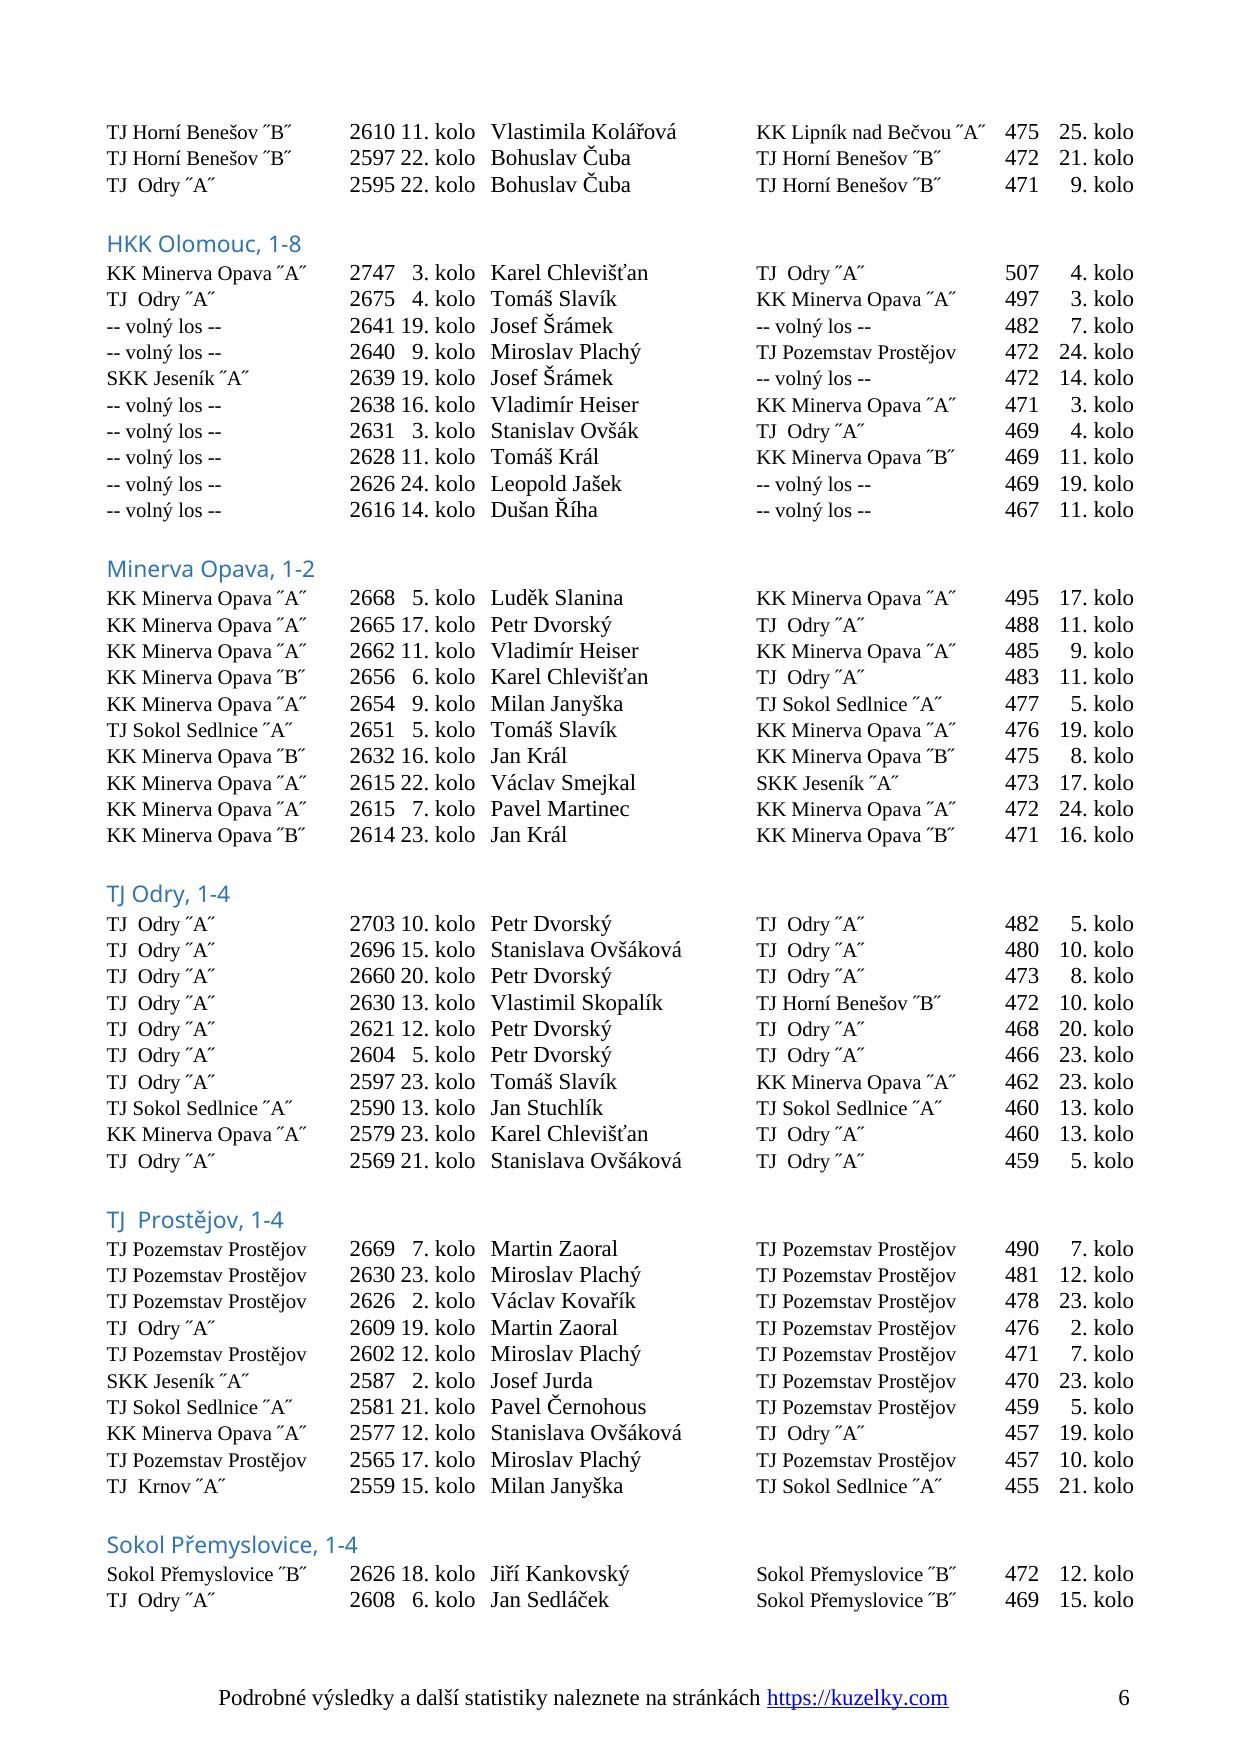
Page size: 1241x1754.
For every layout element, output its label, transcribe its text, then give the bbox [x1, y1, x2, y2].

text KK Minerva Opava ˝A˝ 2577 12. kolo Stanislava Ovšáková TJ Odry ˝A˝ 457 19. kolo [106, 1419, 1134, 1446]
subtitle TJ Odry, 1-4 [106, 878, 1134, 909]
text KK Minerva Opava ˝B˝ 2656 6. kolo Karel Chlevišťan TJ Odry ˝A˝ 483 11. kolo [106, 663, 1134, 690]
text TJ Odry ˝A˝ 2703 10. kolo Petr Dvorský TJ Odry ˝A˝ 482 5. kolo [106, 909, 1134, 936]
text TJ Sokol Sedlnice ˝A˝ 2590 13. kolo Jan Stuchlík TJ Sokol Sedlnice ˝A˝ 460 13. kolo [106, 1094, 1134, 1120]
text TJ Pozemstav Prostějov 2669 7. kolo Martin Zaoral TJ Pozemstav Prostějov 490 7. kolo [106, 1235, 1134, 1261]
text -- volný los -- 2626 24. kolo Leopold Jašek -- volný los -- 469 19. kolo [106, 470, 1134, 496]
text -- volný los -- 2638 16. kolo Vladimír Heiser KK Minerva Opava ˝A˝ 471 3. kolo [106, 391, 1134, 417]
text KK Minerva Opava ˝B˝ 2632 16. kolo Jan Král KK Minerva Opava ˝B˝ 475 8. kolo [106, 742, 1134, 769]
text TJ Odry ˝A˝ 2569 21. kolo Stanislava Ovšáková TJ Odry ˝A˝ 459 5. kolo [106, 1147, 1134, 1173]
text KK Minerva Opava ˝A˝ 2747 3. kolo Karel Chlevišťan TJ Odry ˝A˝ 507 4. kolo [106, 259, 1134, 285]
text TJ Odry ˝A˝ 2595 22. kolo Bohuslav Čuba TJ Horní Benešov ˝B˝ 471 9. kolo [106, 171, 1134, 197]
text SKK Jeseník ˝A˝ 2639 19. kolo Josef Šrámek -- volný los -- 472 14. kolo [106, 364, 1134, 391]
text KK Minerva Opava ˝A˝ 2615 22. kolo Václav Smejkal SKK Jeseník ˝A˝ 473 17. kolo [106, 769, 1134, 795]
text -- volný los -- 2616 14. kolo Dušan Říha -- volný los -- 467 11. kolo [106, 496, 1134, 522]
text TJ Horní Benešov ˝B˝ 2610 11. kolo Vlastimila Kolářová KK Lipník nad Bečvou ˝A˝ 475 25. kolo [106, 118, 1134, 144]
text TJ Odry ˝A˝ 2604 5. kolo Petr Dvorský TJ Odry ˝A˝ 466 23. kolo [106, 1041, 1134, 1068]
text KK Minerva Opava ˝A˝ 2579 23. kolo Karel Chlevišťan TJ Odry ˝A˝ 460 13. kolo [106, 1120, 1134, 1147]
text TJ Horní Benešov ˝B˝ 2597 22. kolo Bohuslav Čuba TJ Horní Benešov ˝B˝ 472 21. kolo [106, 144, 1134, 171]
text TJ Odry ˝A˝ 2675 4. kolo Tomáš Slavík KK Minerva Opava ˝A˝ 497 3. kolo [106, 285, 1134, 312]
text Sokol Přemyslovice ˝B˝ 2626 18. kolo Jiří Kankovský Sokol Přemyslovice ˝B˝ 472 12. kolo [106, 1560, 1134, 1587]
text TJ Odry ˝A˝ 2609 19. kolo Martin Zaoral TJ Pozemstav Prostějov 476 2. kolo [106, 1314, 1134, 1340]
text TJ Odry ˝A˝ 2660 20. kolo Petr Dvorský TJ Odry ˝A˝ 473 8. kolo [106, 962, 1134, 989]
text TJ Odry ˝A˝ 2696 15. kolo Stanislava Ovšáková TJ Odry ˝A˝ 480 10. kolo [106, 936, 1134, 962]
text -- volný los -- 2640 9. kolo Miroslav Plachý TJ Pozemstav Prostějov 472 24. kolo [106, 338, 1134, 364]
text KK Minerva Opava ˝A˝ 2668 5. kolo Luděk Slanina KK Minerva Opava ˝A˝ 495 17. kolo [106, 584, 1134, 611]
text TJ Pozemstav Prostějov 2626 2. kolo Václav Kovařík TJ Pozemstav Prostějov 478 23. kolo [106, 1288, 1134, 1314]
text TJ Krnov ˝A˝ 2559 15. kolo Milan Janyška TJ Sokol Sedlnice ˝A˝ 455 21. kolo [106, 1472, 1134, 1498]
text SKK Jeseník ˝A˝ 2587 2. kolo Josef Jurda TJ Pozemstav Prostějov 470 23. kolo [106, 1367, 1134, 1393]
text KK Minerva Opava ˝A˝ 2665 17. kolo Petr Dvorský TJ Odry ˝A˝ 488 11. kolo [106, 611, 1134, 637]
text -- volný los -- 2641 19. kolo Josef Šrámek -- volný los -- 482 7. kolo [106, 312, 1134, 338]
subtitle HKK Olomouc, 1-8 [106, 228, 1134, 259]
text TJ Pozemstav Prostějov 2602 12. kolo Miroslav Plachý TJ Pozemstav Prostějov 471 7. kolo [106, 1340, 1134, 1367]
text TJ Odry ˝A˝ 2608 6. kolo Jan Sedláček Sokol Přemyslovice ˝B˝ 469 15. kolo [106, 1587, 1134, 1613]
text TJ Sokol Sedlnice ˝A˝ 2651 5. kolo Tomáš Slavík KK Minerva Opava ˝A˝ 476 19. kolo [106, 716, 1134, 742]
text TJ Odry ˝A˝ 2630 13. kolo Vlastimil Skopalík TJ Horní Benešov ˝B˝ 472 10. kolo [106, 989, 1134, 1015]
text TJ Sokol Sedlnice ˝A˝ 2581 21. kolo Pavel Černohous TJ Pozemstav Prostějov 459 5. kolo [106, 1393, 1134, 1419]
text TJ Odry ˝A˝ 2597 23. kolo Tomáš Slavík KK Minerva Opava ˝A˝ 462 23. kolo [106, 1068, 1134, 1094]
text TJ Pozemstav Prostějov 2630 23. kolo Miroslav Plachý TJ Pozemstav Prostějov 481 12. kolo [106, 1261, 1134, 1288]
text TJ Pozemstav Prostějov 2565 17. kolo Miroslav Plachý TJ Pozemstav Prostějov 457 10. kolo [106, 1446, 1134, 1472]
text -- volný los -- 2631 3. kolo Stanislav Ovšák TJ Odry ˝A˝ 469 4. kolo [106, 417, 1134, 443]
text KK Minerva Opava ˝A˝ 2662 11. kolo Vladimír Heiser KK Minerva Opava ˝A˝ 485 9. kolo [106, 637, 1134, 663]
subtitle Minerva Opava, 1-2 [106, 553, 1134, 584]
subtitle Sokol Přemyslovice, 1-4 [106, 1529, 1134, 1560]
text KK Minerva Opava ˝B˝ 2614 23. kolo Jan Král KK Minerva Opava ˝B˝ 471 16. kolo [106, 821, 1134, 848]
text KK Minerva Opava ˝A˝ 2615 7. kolo Pavel Martinec KK Minerva Opava ˝A˝ 472 24. kolo [106, 795, 1134, 821]
text TJ Odry ˝A˝ 2621 12. kolo Petr Dvorský TJ Odry ˝A˝ 468 20. kolo [106, 1015, 1134, 1041]
subtitle TJ Prostějov, 1-4 [106, 1204, 1134, 1235]
text KK Minerva Opava ˝A˝ 2654 9. kolo Milan Janyška TJ Sokol Sedlnice ˝A˝ 477 5. kolo [106, 690, 1134, 716]
text -- volný los -- 2628 11. kolo Tomáš Král KK Minerva Opava ˝B˝ 469 11. kolo [106, 443, 1134, 470]
